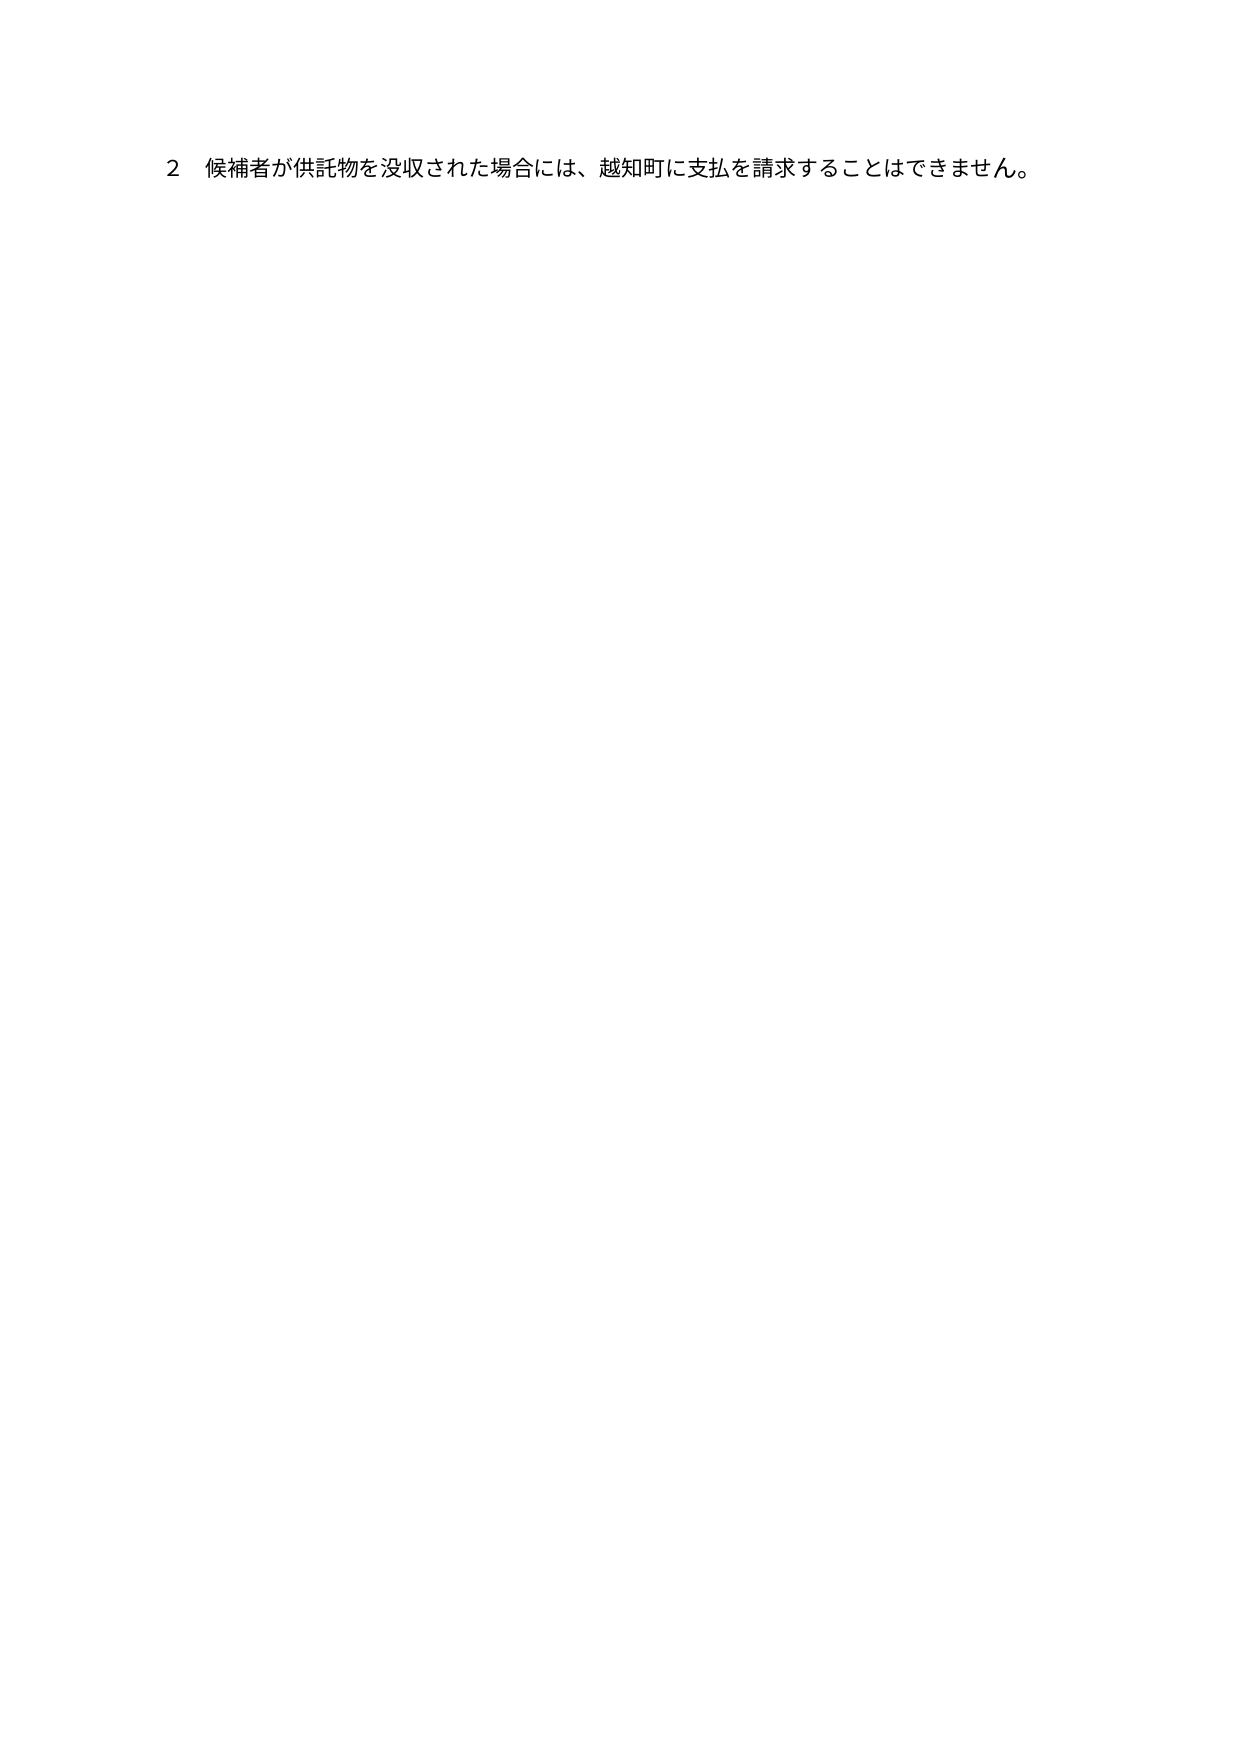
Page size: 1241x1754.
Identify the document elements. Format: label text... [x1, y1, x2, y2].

text ２ 候補者が供託物を没収された場合には、越知町に支払を請求することはできません。 [118, 131, 1122, 203]
